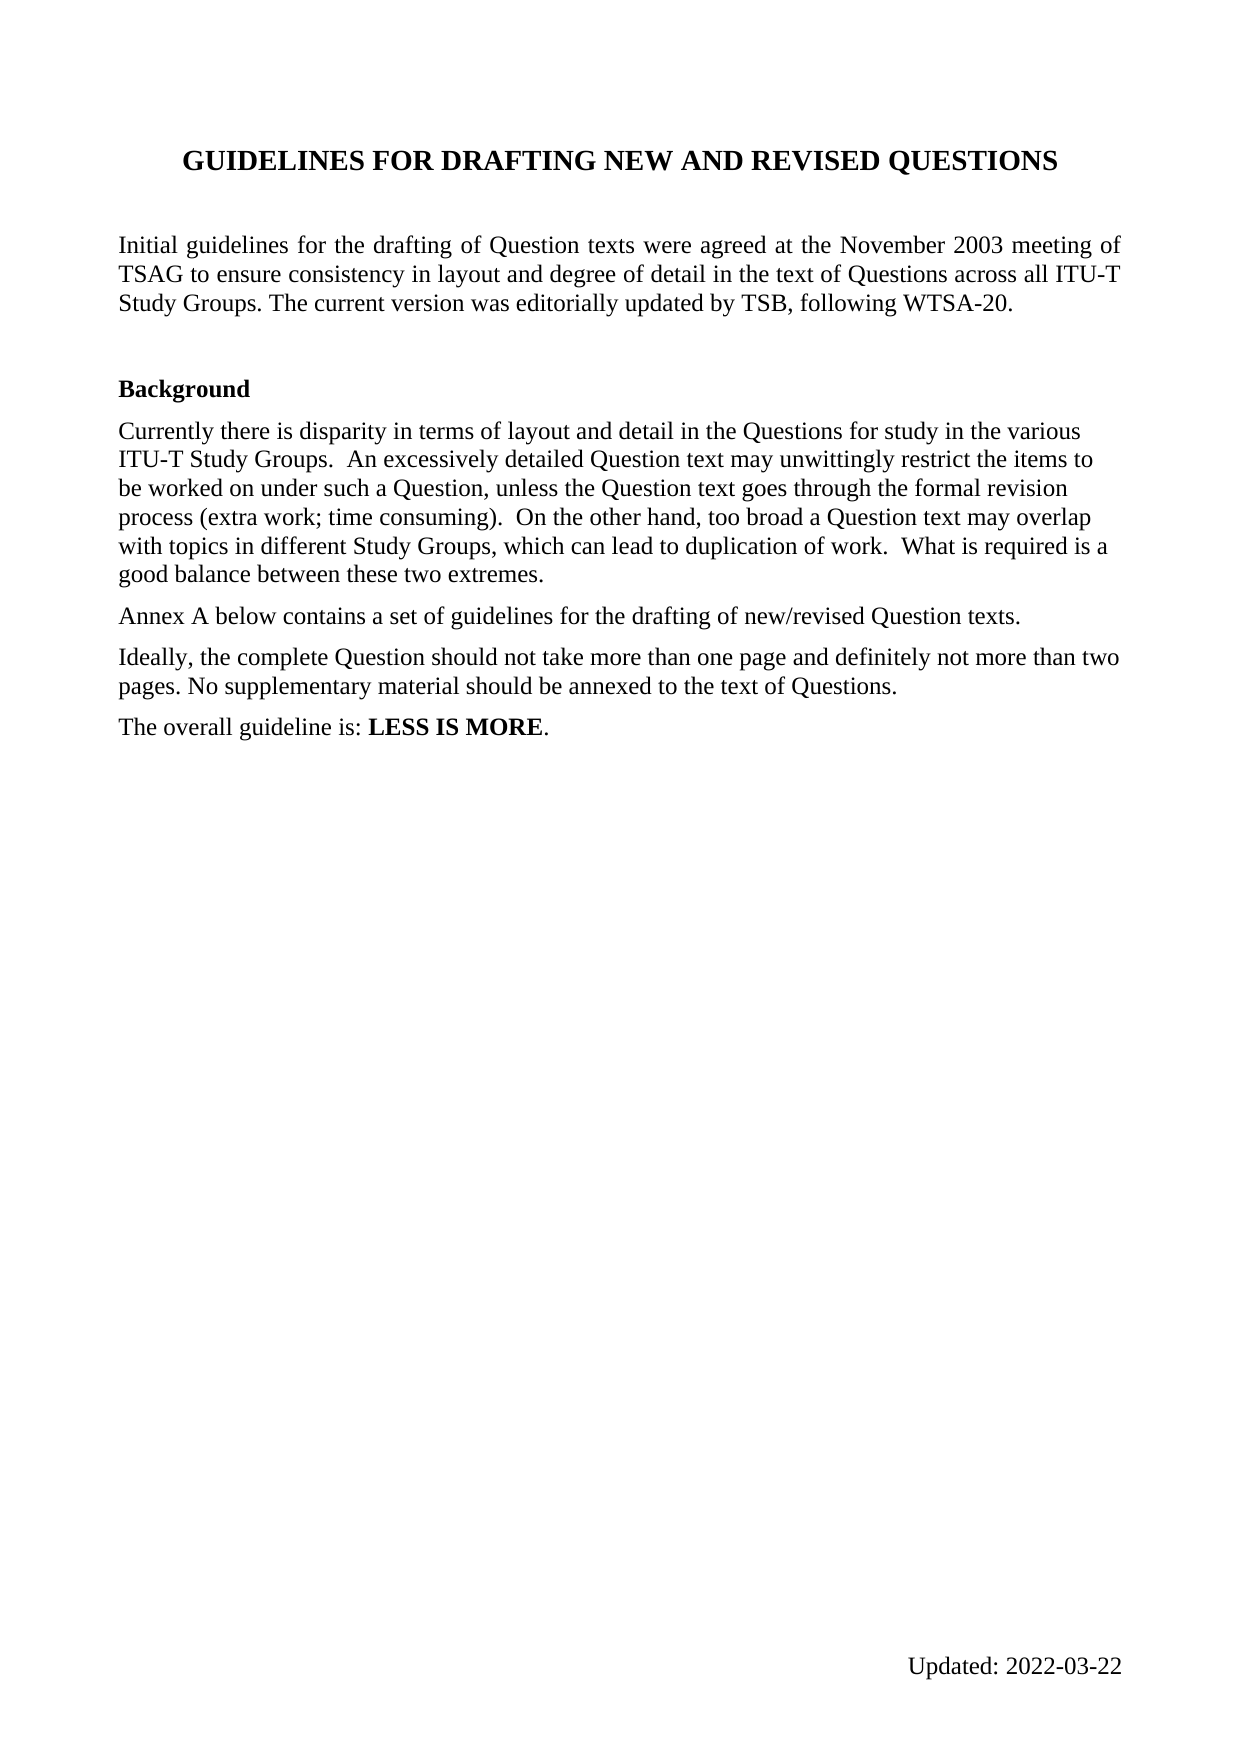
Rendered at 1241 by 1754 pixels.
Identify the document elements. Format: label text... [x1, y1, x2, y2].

text Ideally, the complete Question should not take more than one page and definitely not more than two pages. No supplementary material should be annexed to the text of Questions. [118, 642, 1122, 699]
text Annex A below contains a set of guidelines for the drafting of new/revised Question texts. [118, 601, 1122, 629]
text Initial guidelines for the drafting of Question texts were agreed at the November 2003 meeting of TSAG to ensure consistency in layout and degree of detail in the text of Questions across all ITU-T Study Groups. The current version was editorially updated by TSB, following WTSA-20. [118, 230, 1122, 317]
title Guidelines for drafting new and revised Questions [118, 143, 1122, 177]
text Currently there is disparity in terms of layout and detail in the Questions for study in the various ITU-T Study Groups. An excessively detailed Question text may unwittingly restrict the items to be worked on under such a Question, unless the Question text goes through the formal revision process (extra work; time consuming). On the other hand, too broad a Question text may overlap with topics in different Study Groups, which can lead to duplication of work. What is required is a good balance between these two extremes. [118, 416, 1122, 588]
subtitle Background [118, 374, 1122, 403]
text The overall guideline is: LESS IS MORE. [118, 712, 1122, 741]
